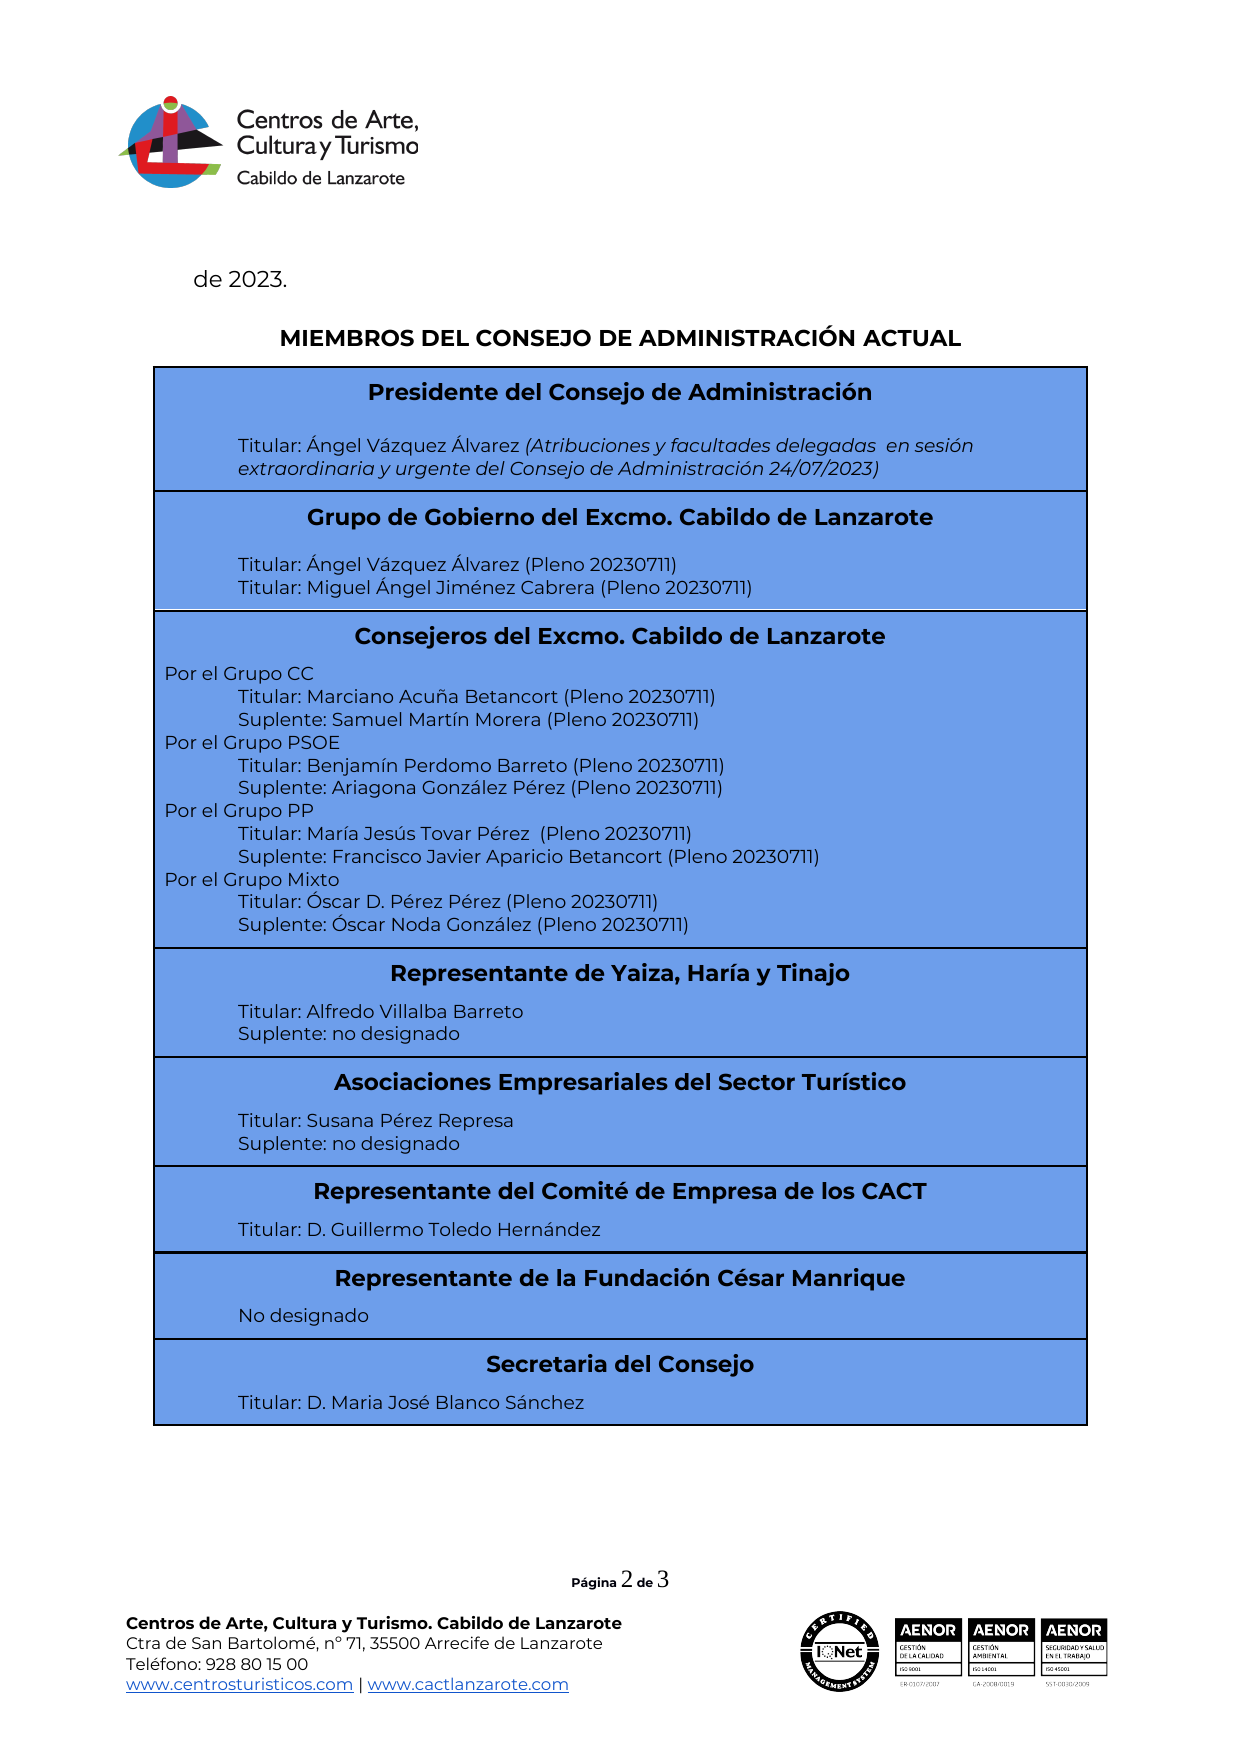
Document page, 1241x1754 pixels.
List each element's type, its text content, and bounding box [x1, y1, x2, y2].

table_cell Representante del Comité de Empresa de los CACT Titular: D. Guillermo Toledo Hernández [155, 1167, 1086, 1251]
table_cell Asociaciones Empresariales del Sector Turístico Titular: Susana Pérez Represa Suplente: no designado [155, 1058, 1086, 1165]
table_cell Grupo de Gobierno del Excmo. Cabildo de Lanzarote Titular: Ángel Vázquez Álvarez (Pleno 20230711) Titular: Miguel Ángel Jiménez Cabrera (Pleno 20230711) [155, 492, 1086, 609]
table_header Presidente del Consejo de Administración Titular: Ángel Vázquez Álvarez (Atribuciones y facultades delegadas en sesión extraordinaria y urgente del Consejo de Administración 24/07/2023) [155, 368, 1086, 490]
table_cell Consejeros del Excmo. Cabildo de Lanzarote Por el Grupo CC Titular: Marciano Acuña Betancort (Pleno 20230711) Suplente: Samuel Martín Morera (Pleno 20230711) Por el Grupo PSOE Titular: Benjamín Perdomo Barreto (Pleno 20230711) Suplente: Ariagona González Pérez (Pleno 20230711) Por el Grupo PP Titular: María Jesús Tovar Pérez (Pleno 20230711) Suplente: Francisco Javier Aparicio Betancort (Pleno 20230711) Por el Grupo Mixto Titular: Óscar D. Pérez Pérez (Pleno 20230711) Suplente: Óscar Noda González (Pleno 20230711) [155, 612, 1086, 947]
table_cell Secretaria del Consejo Titular: D. Maria José Blanco Sánchez [155, 1340, 1086, 1424]
table_cell Representante de Yaiza, Haría y Tinajo Titular: Alfredo Villalba Barreto Suplente: no designado [155, 949, 1086, 1056]
picture [800, 1611, 1108, 1692]
table_cell Representante de la Fundación César Manrique No designado [155, 1254, 1086, 1338]
picture [118, 96, 418, 188]
text MIEMBROS DEL CONSEJO DE ADMINISTRACIÓN ACTUAL [118, 324, 1122, 352]
